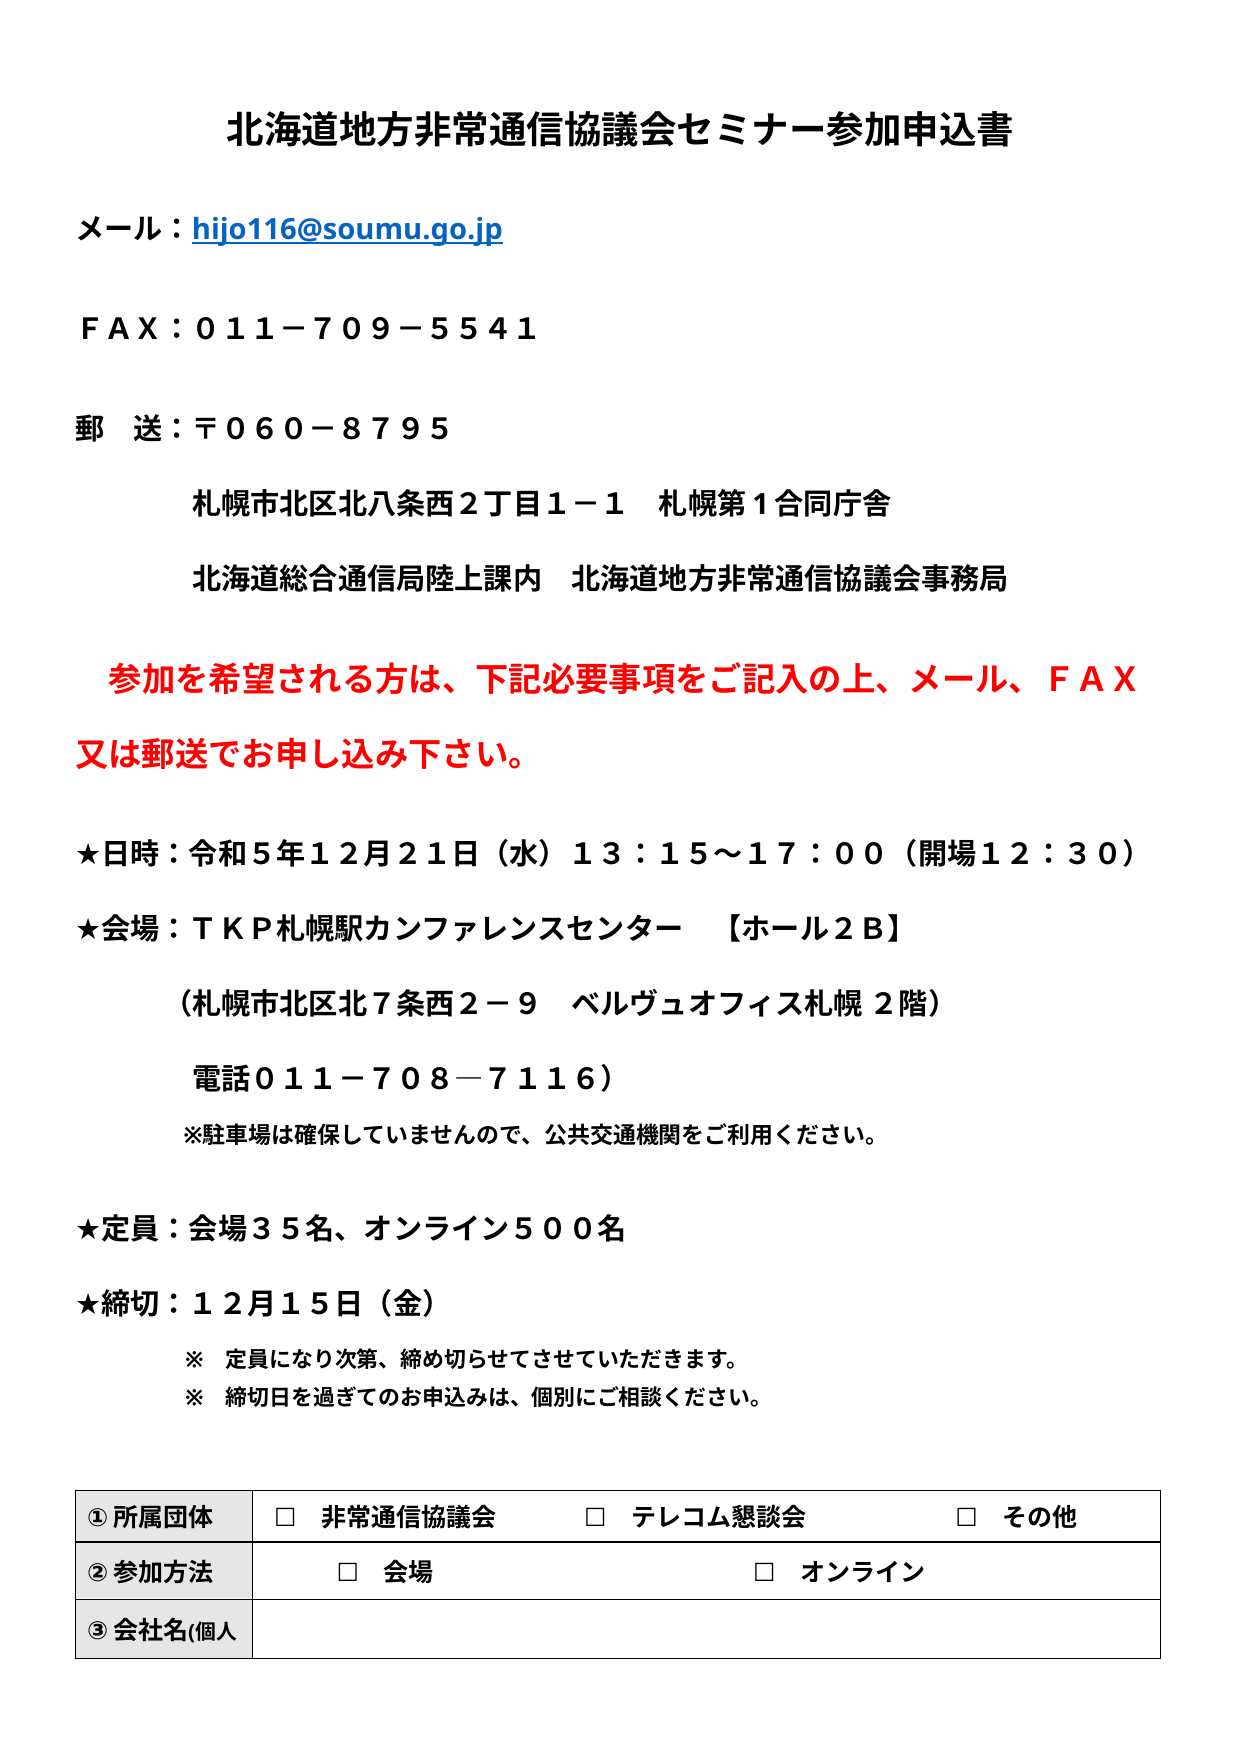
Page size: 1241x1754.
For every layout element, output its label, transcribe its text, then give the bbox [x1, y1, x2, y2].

text メール：hijo116@soumu.go.jp [75, 189, 1165, 264]
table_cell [76, 1600, 252, 1658]
table_cell [253, 1600, 1160, 1658]
table_header その他 [873, 1491, 1160, 1541]
text 参加を希望される方は、下記必要事項をご記入の上、メール、ＦＡＸ又は郵送でお申し込み下さい。 [75, 639, 1165, 789]
text ★会場：ＴＫＰ札幌駅カンファレンスセンター 【ホール２Ｂ】 [75, 889, 1165, 964]
table_cell ②参加方法 [76, 1543, 252, 1598]
text ※ 定員になり次第、締め切らせてさせていただきます。 [75, 1339, 1165, 1377]
table_cell 会場 [253, 1543, 518, 1598]
text ※駐車場は確保していませんので、公共交通機関をご利用ください。 [75, 1114, 1165, 1152]
text ★日時：令和５年１２月２１日（水）１３：１５～１７：００（開場１２：３０） [75, 814, 1165, 889]
text 札幌市北区北八条西２丁目１－１ 札幌第1合同庁舎 [75, 464, 1165, 539]
text 北海道総合通信局陸上課内 北海道地方非常通信協議会事務局 [75, 539, 1165, 614]
text 郵 送：〒０６０－８７９５ [75, 389, 1165, 464]
table_cell オンライン [518, 1543, 1160, 1598]
text 北海道地方非常通信協議会セミナー参加申込書 [75, 89, 1165, 164]
table_header 非常通信協議会 [253, 1491, 518, 1541]
text ＦＡＸ：０１１－７０９－５５４１ [75, 289, 1165, 364]
text 電話０１１－７０８―７１１６） [75, 1039, 1165, 1114]
text ★締切：１２月１５日（金） [75, 1264, 1165, 1339]
text ※ 締切日を過ぎてのお申込みは、個別にご相談ください。 [75, 1377, 1165, 1414]
text （札幌市北区北７条西２－９ ベルヴュオフィス札幌 ２階） [75, 964, 1165, 1039]
table_header ①所属団体 [76, 1491, 252, 1541]
text ★定員：会場３５名、オンライン５００名 [75, 1189, 1165, 1264]
table_header テレコム懇談会 [518, 1491, 872, 1541]
